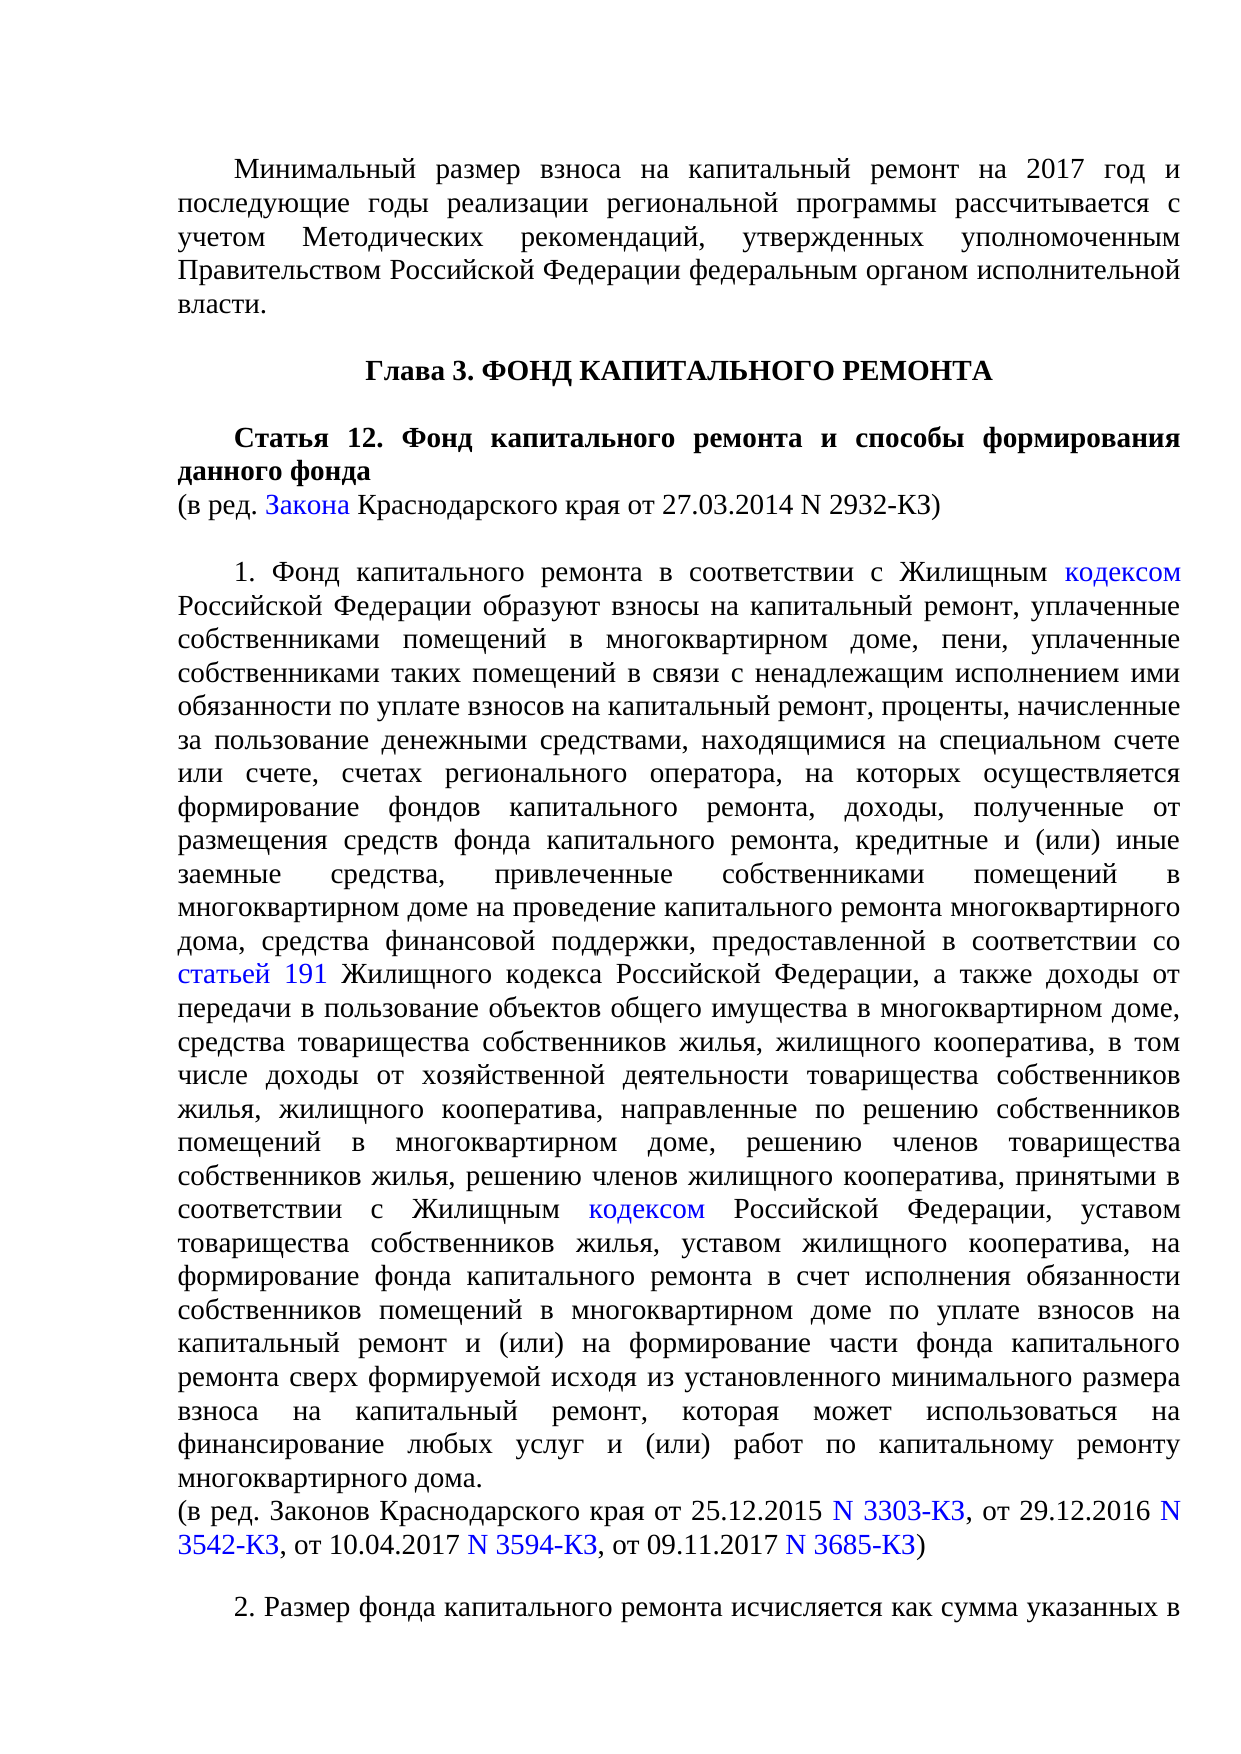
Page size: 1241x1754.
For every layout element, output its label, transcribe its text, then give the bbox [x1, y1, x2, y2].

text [177, 1589, 1181, 1623]
text (в ред. Законов Краснодарского края от 25.12.2015 N 3303-КЗ, от 29.12.2016 N 3542-КЗ, от 10.04.2017 N 3594-КЗ, от 09.11.2017 N 3685-КЗ) [177, 1493, 1181, 1560]
text (в ред. Закона Краснодарского края от 27.03.2014 N 2932-КЗ) [177, 487, 1181, 521]
title Статья 12. Фонд капитального ремонта и способы формирования данного фонда [177, 420, 1181, 487]
text 1. Фонд капитального ремонта в соответствии с Жилищным кодексом Российской Федерации образуют взносы на капитальный ремонт, уплаченные собственниками помещений в многоквартирном доме, пени, уплаченные собственниками таких помещений в связи с ненадлежащим исполнением ими обязанности по уплате взносов на капитальный ремонт, проценты, начисленные за пользование денежными средствами, находящимися на специальном счете или счете, счетах регионального оператора, на которых осуществляется формирование фондов капитального ремонта, доходы, полученные от размещения средств фонда капитального ремонта, кредитные и (или) иные заемные средства, привлеченные собственниками помещений в многоквартирном доме на проведение капитального ремонта многоквартирного дома, средства финансовой поддержки, предоставленной в соответствии со статьей 191 Жилищного кодекса Российской Федерации, а также доходы от передачи в пользование объектов общего имущества в многоквартирном доме, средства товарищества собственников жилья, жилищного кооператива, в том числе доходы от хозяйственной деятельности товарищества собственников жилья, жилищного кооператива, направленные по решению собственников помещений в многоквартирном доме, решению членов товарищества собственников жилья, решению членов жилищного кооператива, принятыми в соответствии с Жилищным кодексом Российской Федерации, уставом товарищества собственников жилья, уставом жилищного кооператива, на формирование фонда капитального ремонта в счет исполнения обязанности собственников помещений в многоквартирном доме по уплате взносов на капитальный ремонт и (или) на формирование части фонда капитального ремонта сверх формируемой исходя из установленного минимального размера взноса на капитальный ремонт, которая может использоваться на финансирование любых услуг и (или) работ по капитальному ремонту многоквартирного дома. [177, 554, 1181, 1493]
text Минимальный размер взноса на капитальный ремонт на 2017 год и последующие годы реализации региональной программы рассчитывается с учетом Методических рекомендаций, утвержденных уполномоченным Правительством Российской Федерации федеральным органом исполнительной власти. [177, 152, 1181, 319]
title Глава 3. ФОНД КАПИТАЛЬНОГО РЕМОНТА [177, 353, 1181, 386]
